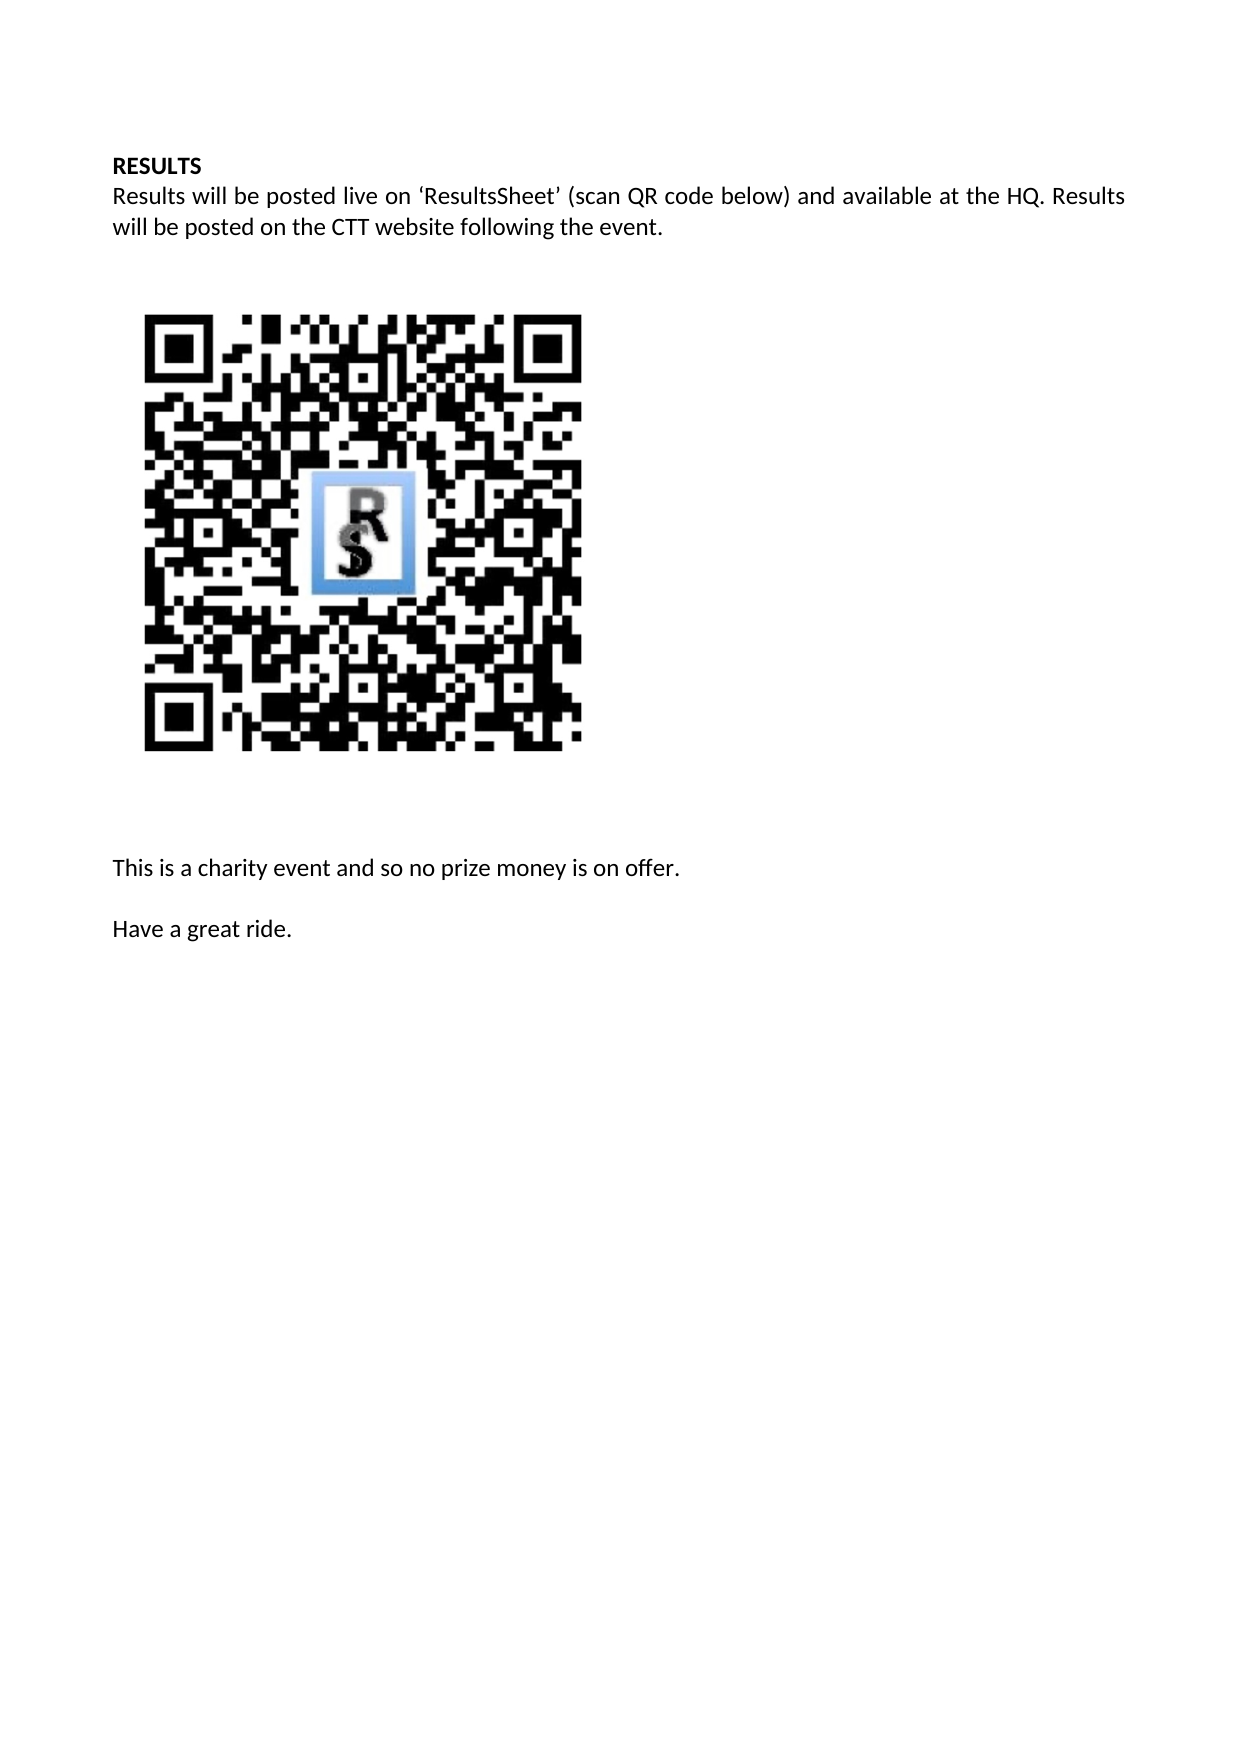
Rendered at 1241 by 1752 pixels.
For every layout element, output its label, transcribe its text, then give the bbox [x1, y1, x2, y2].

picture [112, 271, 624, 781]
text This is a charity event and so no prize money is on offer. [112, 852, 1128, 882]
text Have a great ride. [112, 913, 1128, 943]
text RESULTS Results will be posted live on ‘ResultsSheet’ (scan QR code below) and available at the HQ. Results will be posted on the CTT website following the event. [112, 150, 1128, 242]
